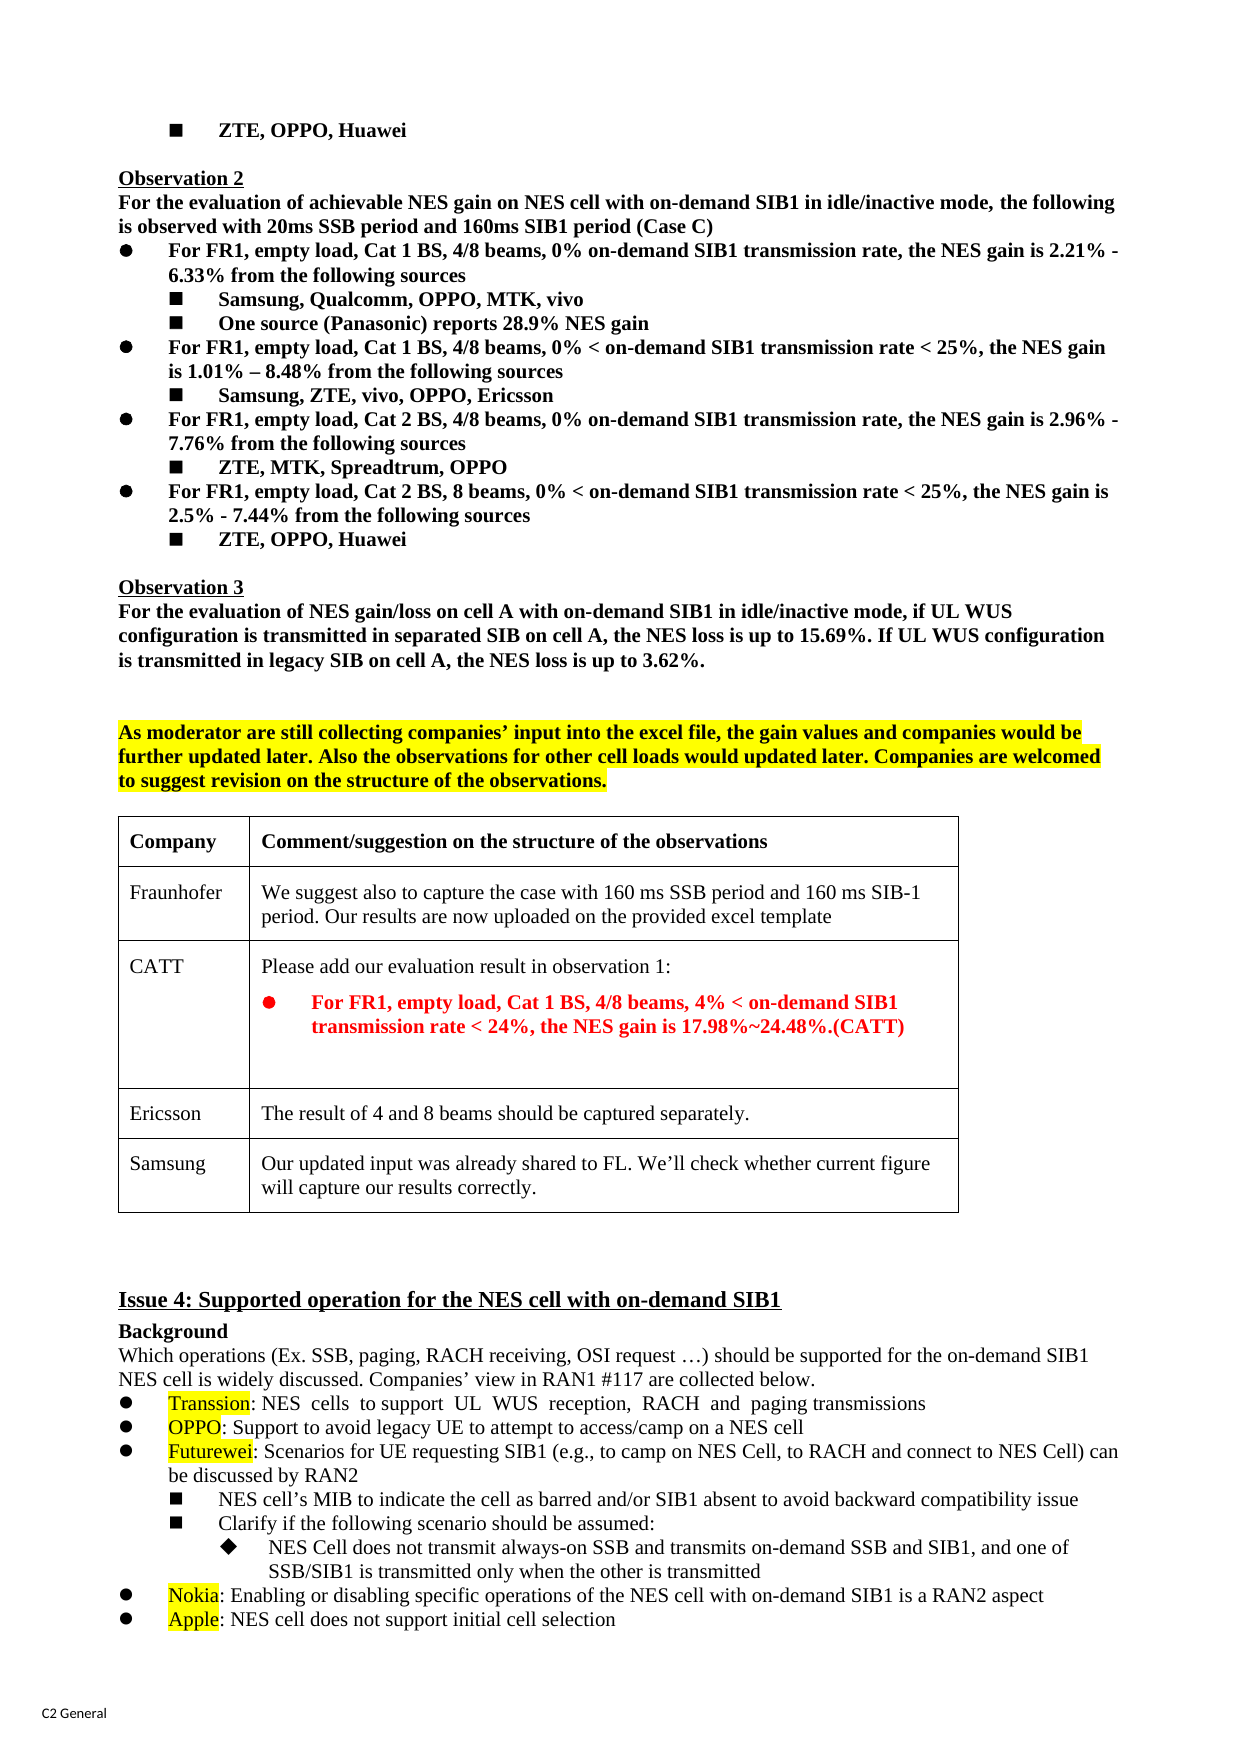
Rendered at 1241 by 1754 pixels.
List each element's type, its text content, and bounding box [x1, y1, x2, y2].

text Observation 3 [118, 575, 1122, 599]
list ZTE, MTK, Spreadtrum, OPPO [168, 455, 1122, 479]
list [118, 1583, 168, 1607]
text Observation 2 [118, 166, 1122, 190]
table_cell We suggest also to capture the case with 160 ms SSB period and 160 ms SIB-1 period. Our results are now uploaded on the provided excel template [250, 867, 958, 940]
list Samsung, Qualcomm, OPPO, MTK, vivo [168, 287, 1122, 311]
table_header Comment/suggestion on the structure of the observations [250, 817, 958, 866]
text For the evaluation of achievable NES gain on NES cell with on-demand SIB1 in idle/inactive mode, the following is observed with 20ms SSB period and 160ms SIB1 period (Case C) [118, 190, 1122, 238]
text As moderator are still collecting companies’ input into the excel file, the gain values and companies would be further updated later. Also the observations for other cell loads would updated later. Companies are welcomed to suggest revision on the structure of the observations. [607, 720, 1122, 792]
list NES cell’s MIB to indicate the cell as barred and/or SIB1 absent to avoid backward compatibility issue [168, 1487, 1122, 1511]
list For FR1, empty load, Cat 1 BS, 4/8 beams, 0% on-demand SIB1 transmission rate, the NES gain is 2.21% - 6.33% from the following sources [118, 238, 1122, 287]
table_cell Ericsson [119, 1089, 249, 1138]
list Samsung, ZTE, vivo, OPPO, Ericsson [168, 383, 1122, 407]
text Which operations (Ex. SSB, paging, RACH receiving, OSI request …) should be supported for the on-demand SIB1 NES cell is widely discussed. Companies’ view in RAN1 #117 are collected below. [118, 1343, 1122, 1391]
table_cell Samsung [119, 1139, 249, 1212]
list Nokia: Enabling or disabling specific operations of the NES cell with on-demand SIB1 is a RAN2 aspect [219, 1583, 1122, 1607]
table_header Company [119, 817, 249, 866]
table_cell CATT [119, 941, 249, 1087]
subtitle Issue 4: Supported operation for the NES cell with on-demand SIB1 [118, 1286, 1122, 1312]
table_cell Please add our evaluation result in observation 1: For FR1, empty load, Cat 1 BS, 4/8 beams, 4% < on-demand SIB1 transmission rate < 24%, the NES gain is 17.98%~24.48%.(CATT) [250, 941, 958, 1087]
list NES Cell does not transmit always-on SSB and transmits on-demand SSB and SIB1, and one of SSB/SIB1 is transmitted only when the other is transmitted [218, 1535, 1122, 1583]
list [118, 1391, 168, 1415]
table_cell Our updated input was already shared to FL. We’ll check whether current figure will capture our results correctly. [250, 1139, 958, 1212]
list One source (Panasonic) reports 28.9% NES gain [168, 311, 1122, 335]
list For FR1, empty load, Cat 2 BS, 4/8 beams, 0% on-demand SIB1 transmission rate, the NES gain is 2.96% - 7.76% from the following sources [118, 407, 1122, 455]
table_cell The result of 4 and 8 beams should be captured separately. [250, 1089, 958, 1138]
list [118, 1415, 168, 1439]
list OPPO: Support to avoid legacy UE to attempt to access/camp on a NES cell [221, 1415, 1122, 1439]
list ZTE, OPPO, Huawei [168, 118, 1122, 142]
list For FR1, empty load, Cat 2 BS, 8 beams, 0% < on-demand SIB1 transmission rate < 25%, the NES gain is 2.5% - 7.44% from the following sources [118, 479, 1122, 527]
text Background [118, 1318, 1122, 1343]
list Transsion: NES cells to support UL WUS reception, RACH and paging transmissions [250, 1391, 1122, 1415]
table_cell Fraunhofer [119, 867, 249, 940]
list Apple: NES cell does not support initial cell selection [219, 1607, 1122, 1631]
list Clarify if the following scenario should be assumed: [168, 1511, 1122, 1535]
text For the evaluation of NES gain/loss on cell A with on-demand SIB1 in idle/inactive mode, if UL WUS configuration is transmitted in separated SIB on cell A, the NES loss is up to 15.69%. If UL WUS configuration is transmitted in legacy SIB on cell A, the NES loss is up to 3.62%. [118, 599, 1122, 672]
list Futurewei: Scenarios for UE requesting SIB1 (e.g., to camp on NES Cell, to RACH and connect to NES Cell) can be discussed by RAN2 [118, 1439, 1122, 1487]
list For FR1, empty load, Cat 1 BS, 4/8 beams, 0% < on-demand SIB1 transmission rate < 25%, the NES gain is 1.01% – 8.48% from the following sources [118, 335, 1122, 383]
list ZTE, OPPO, Huawei [168, 527, 1122, 551]
